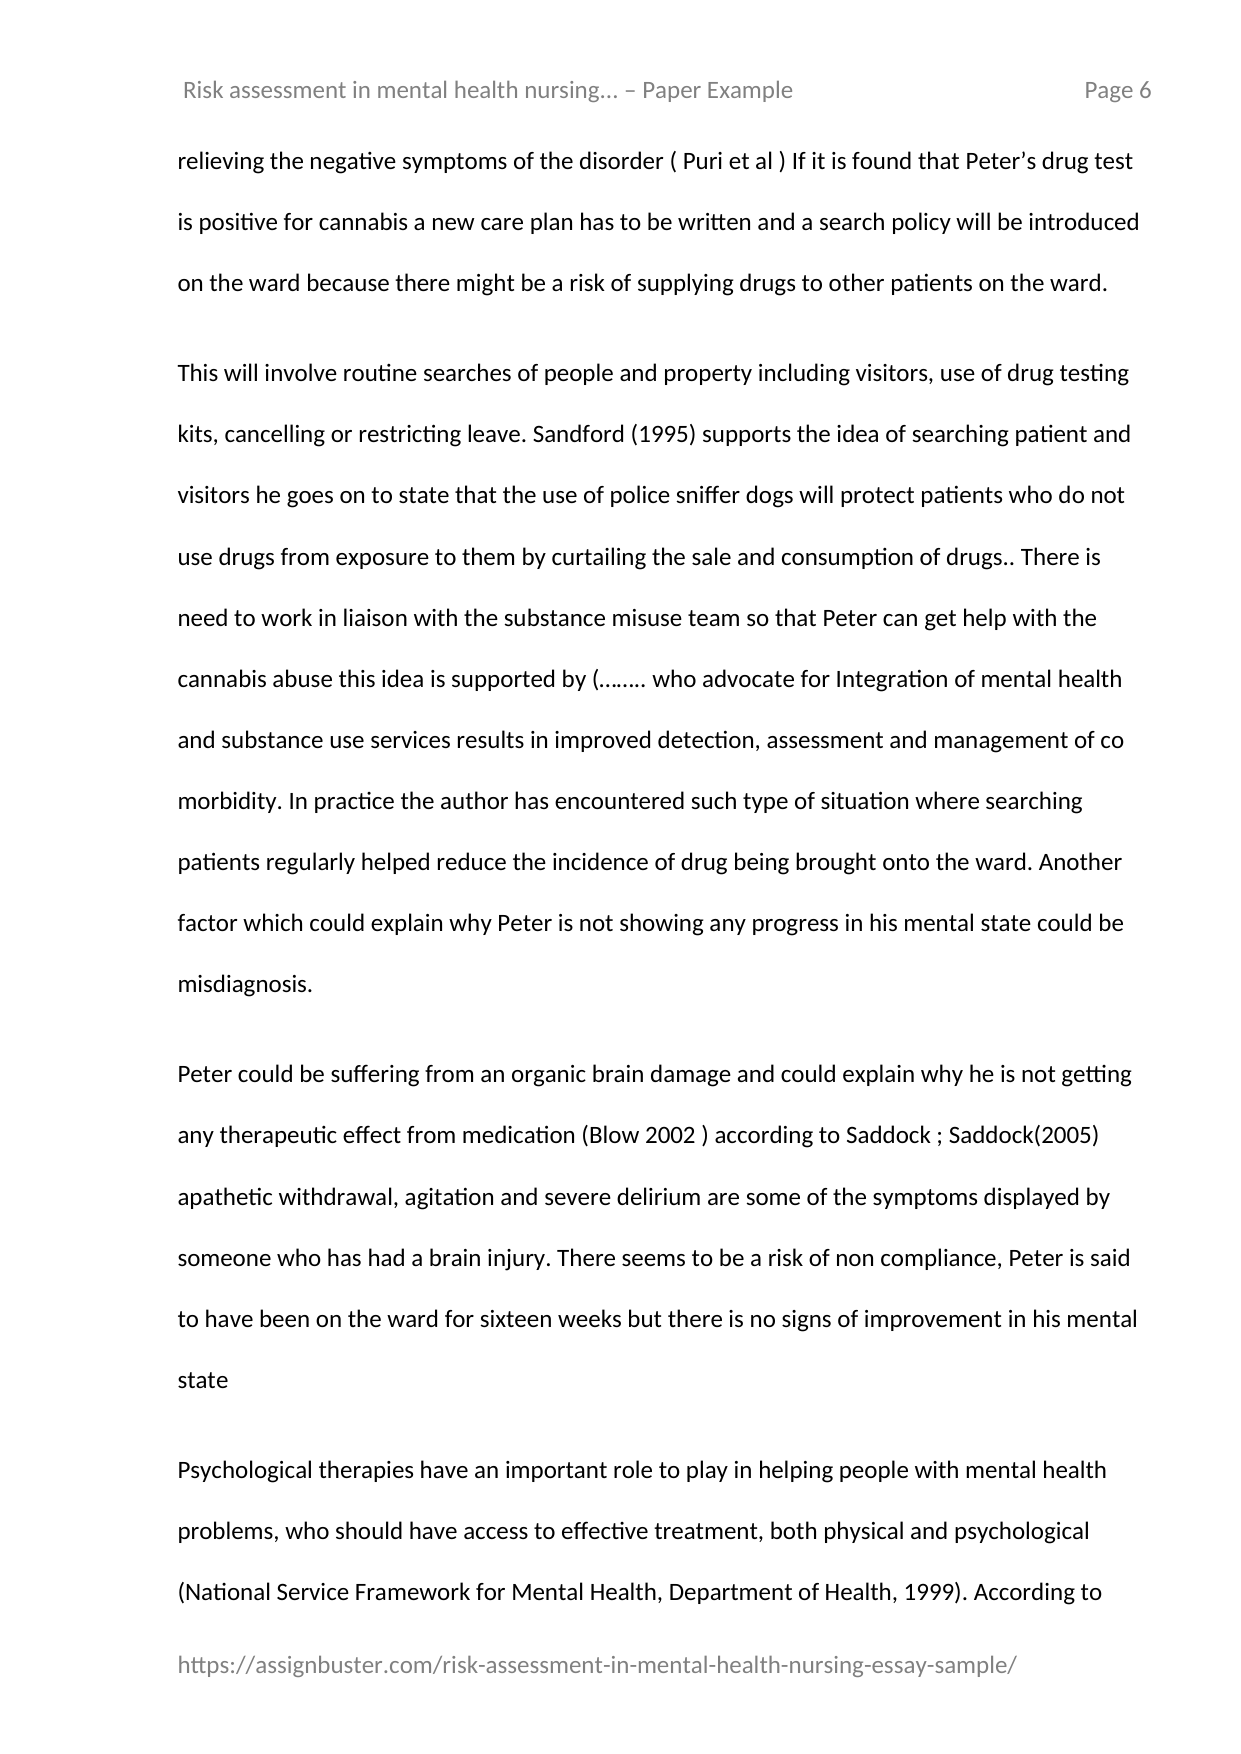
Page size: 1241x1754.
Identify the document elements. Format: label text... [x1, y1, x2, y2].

text Peter could be suffering from an organic brain damage and could explain why he is not getting any therapeutic effect from medication (Blow 2002 ) according to Saddock ; Saddock(2005) apathetic withdrawal, agitation and severe delirium are some of the symptoms displayed by someone who has had a brain injury. There seems to be a risk of non compliance, Peter is said to have been on the ward for sixteen weeks but there is no signs of improvement in his mental state [177, 1058, 1152, 1394]
text This will involve routine searches of people and property including visitors, use of drug testing kits, cancelling or restricting leave. Sandford (1995) supports the idea of searching patient and visitors he goes on to state that the use of police sniffer dogs will protect patients who do not use drugs from exposure to them by curtailing the sale and consumption of drugs.. There is need to work in liaison with the substance misuse team so that Peter can get help with the cannabis abuse this idea is supported by (…….. who advocate for Integration of mental health and substance use services results in improved detection, assessment and management of co morbidity. In practice the author has encountered such type of situation where searching patients regularly helped reduce the incidence of drug being brought onto the ward. Another factor which could explain why Peter is not showing any progress in his mental state could be misdiagnosis. [177, 358, 1152, 998]
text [177, 1454, 1152, 1607]
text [177, 145, 1152, 298]
